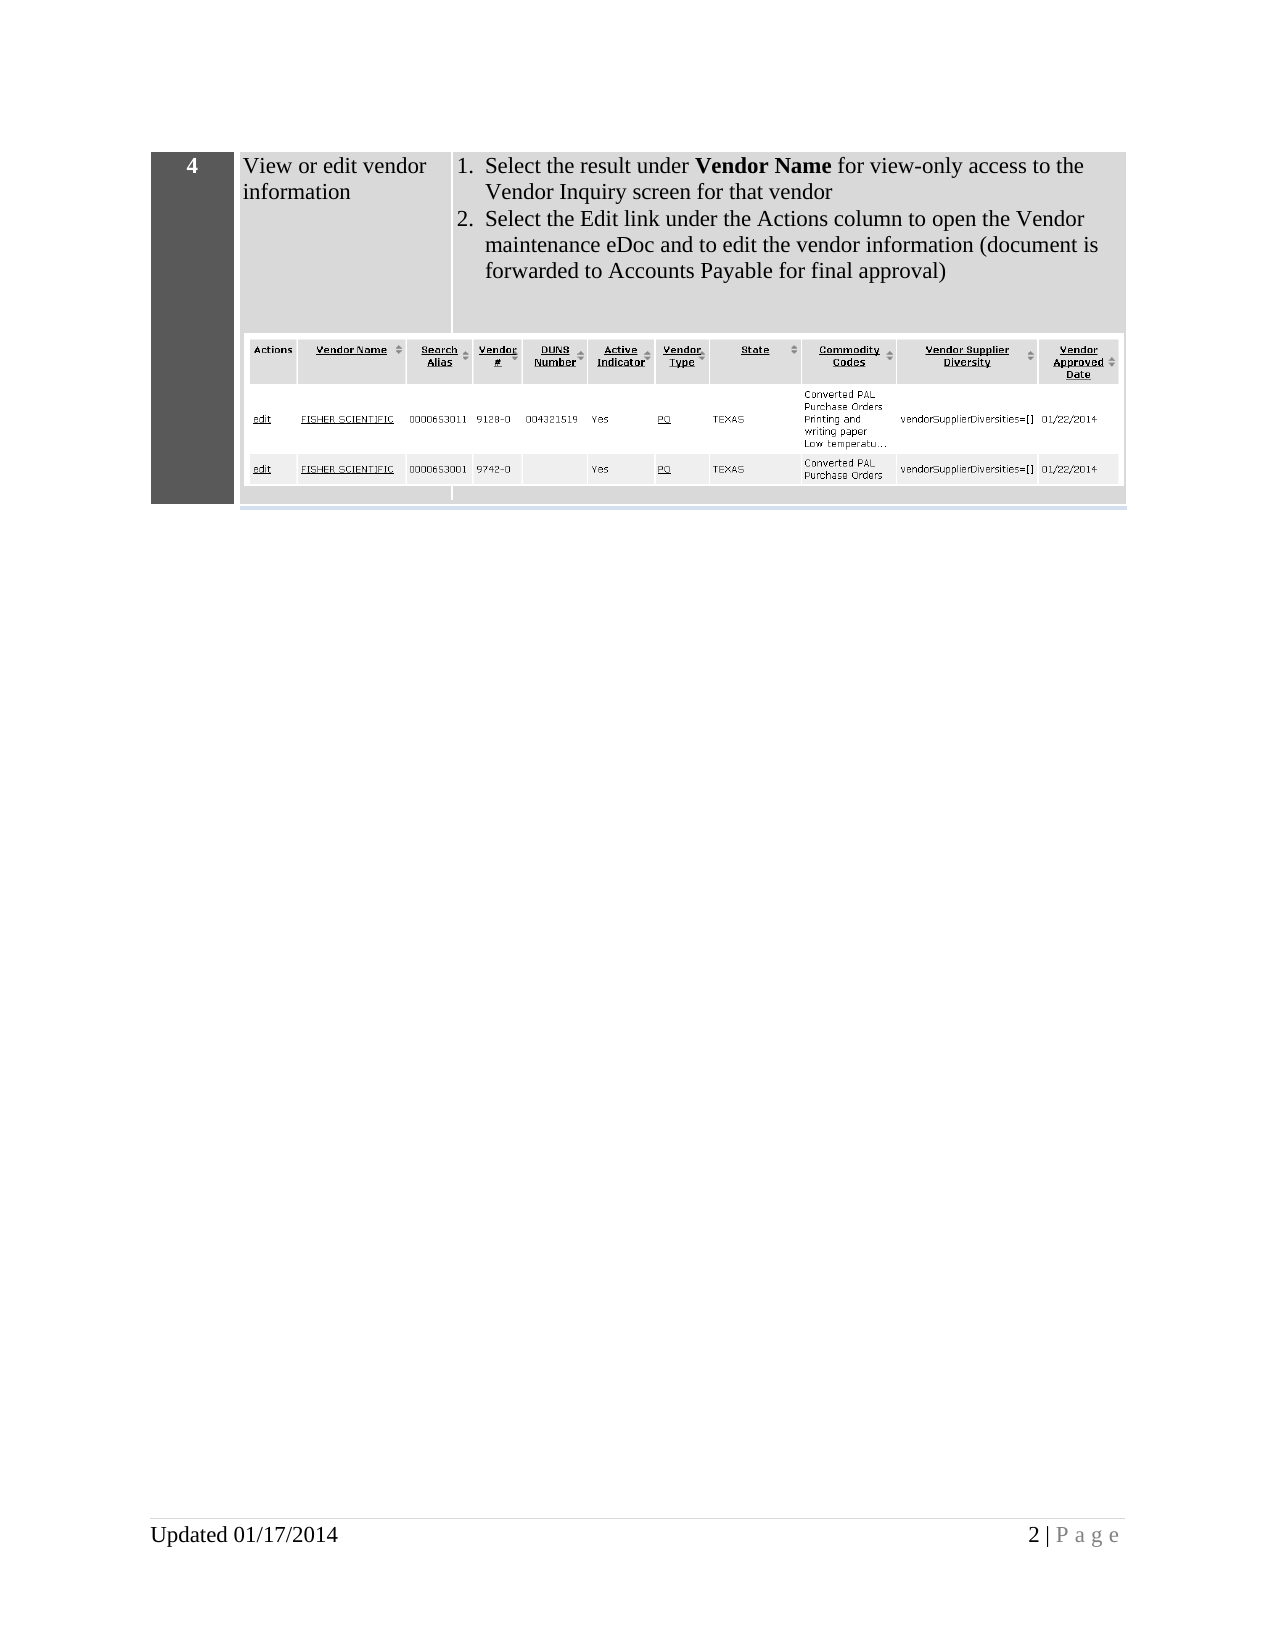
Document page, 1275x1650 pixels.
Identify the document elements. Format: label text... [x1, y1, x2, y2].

table_cell 4 [151, 152, 234, 504]
table_cell Select the result under Vendor Name for view-only access to the Vendor Inquiry screen for that vendor Select the Edit link under the Actions column to open the Vendor maintenance eDoc and to edit the vendor information (document is forwarded to Accounts Payable for final approval) [452, 152, 1126, 504]
picture [244, 333, 1124, 486]
table_cell View or edit vendor information [240, 152, 452, 504]
